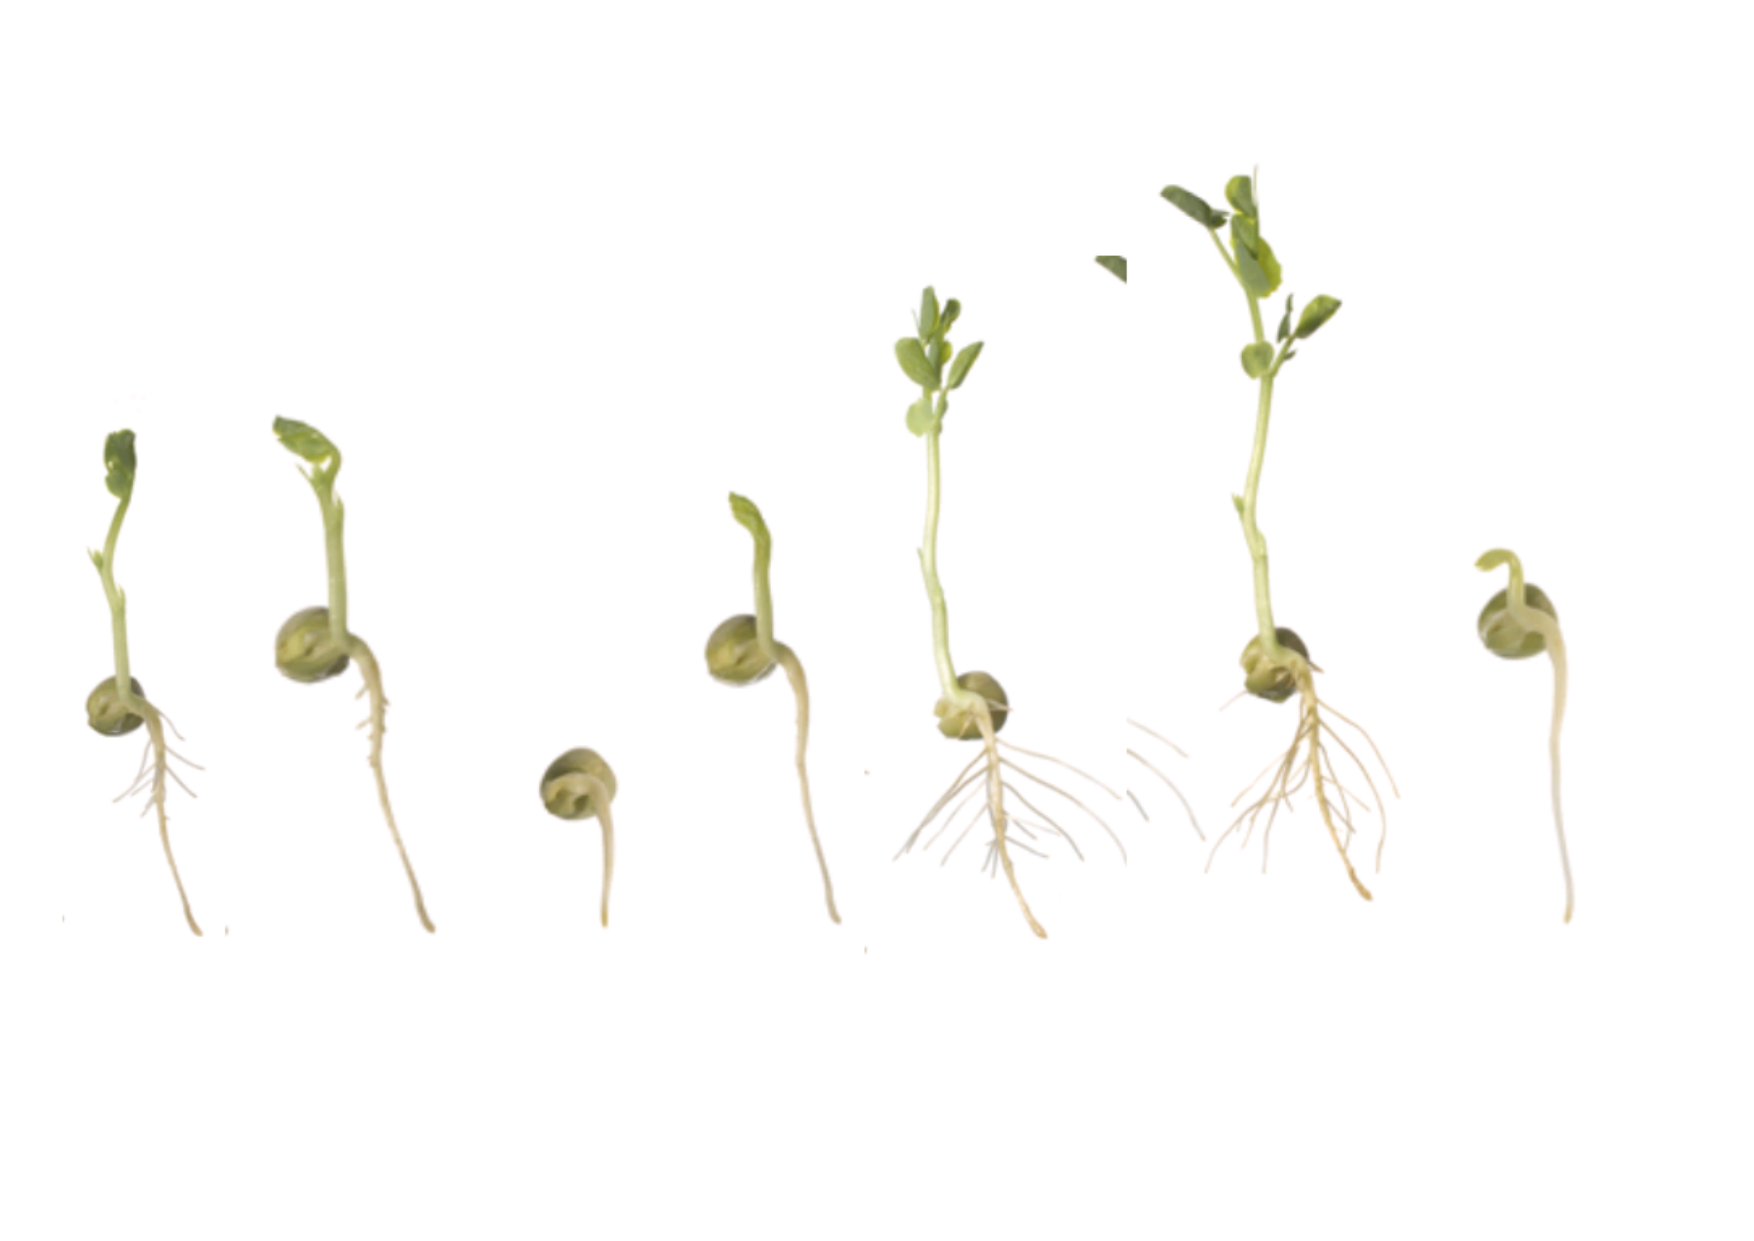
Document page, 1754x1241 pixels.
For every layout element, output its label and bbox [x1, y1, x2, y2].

picture [62, 150, 1686, 969]
